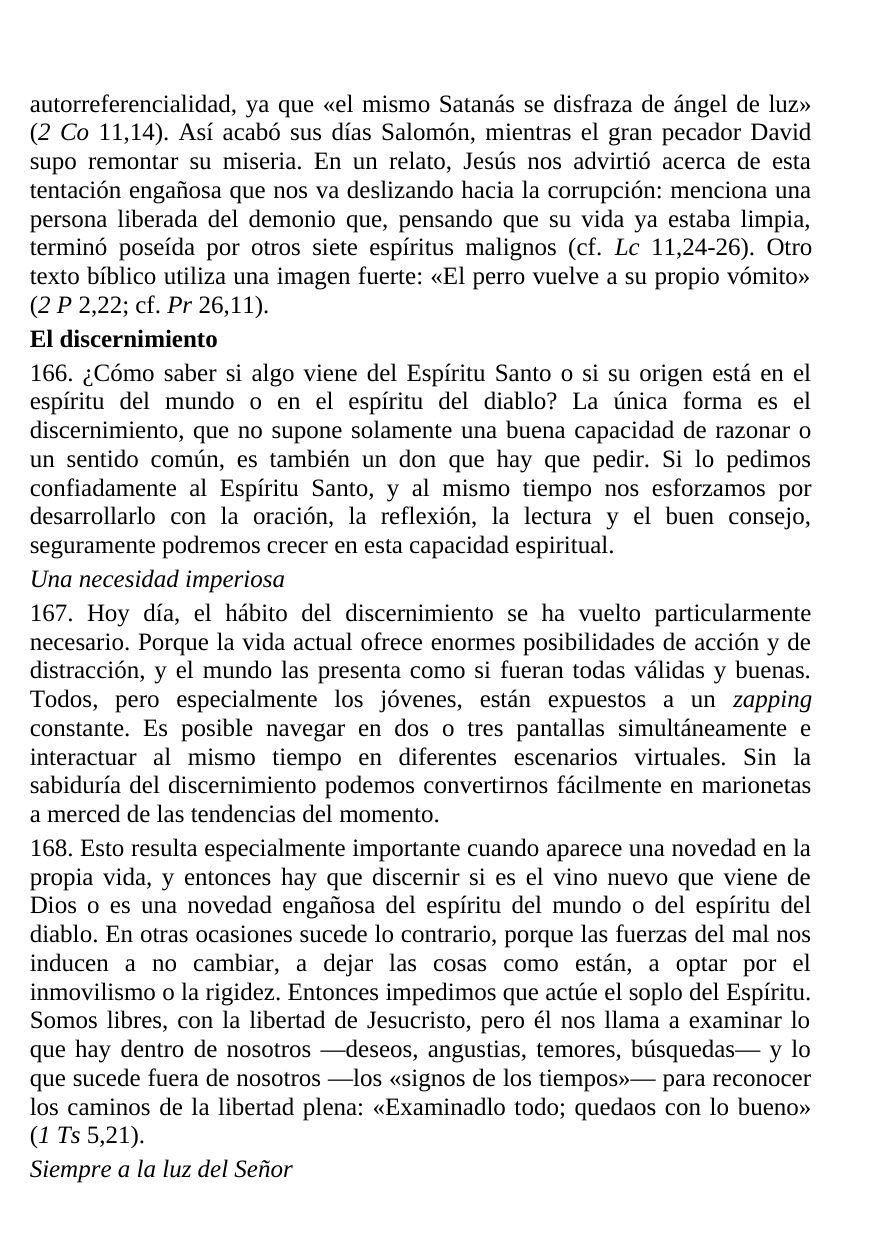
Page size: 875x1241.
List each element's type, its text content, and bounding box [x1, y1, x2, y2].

text 166. ¿Cómo saber si algo viene del Espíritu Santo o si su origen está en el espíritu del mundo o en el espíritu del diablo? La única forma es el discernimiento, que no supone solamente una buena capacidad de razonar o un sentido común, es también un don que hay que pedir. Si lo pedimos confiadamente al Espíritu Santo, y al mismo tiempo nos esforzamos por desarrollarlo con la oración, la reflexión, la lectura y el buen consejo, seguramente podremos crecer en esta capacidad espiritual. [29, 358, 812, 559]
text El discernimiento [29, 324, 812, 352]
text Una necesidad imperiosa [29, 564, 812, 593]
text Siempre a la luz del Señor [29, 1154, 812, 1183]
text 167. Hoy día, el hábito del discernimiento se ha vuelto particularmente necesario. Porque la vida actual ofrece enormes posibilidades de acción y de distracción, y el mundo las presenta como si fueran todas válidas y buenas. Todos, pero especialmente los jóvenes, están expuestos a un zapping constante. Es posible navegar en dos o tres pantallas simultáneamente e interactuar al mismo tiempo en diferentes escenarios virtuales. Sin la sabiduría del discernimiento podemos convertirnos fácilmente en marionetas a merced de las tendencias del momento. [29, 598, 812, 828]
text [29, 89, 812, 319]
text 168. Esto resulta especialmente importante cuando aparece una novedad en la propia vida, y entonces hay que discernir si es el vino nuevo que viene de Dios o es una novedad engañosa del espíritu del mundo o del espíritu del diablo. En otras ocasiones sucede lo contrario, porque las fuerzas del mal nos inducen a no cambiar, a dejar las cosas como están, a optar por el inmovilismo o la rigidez. Entonces impedimos que actúe el soplo del Espíritu. Somos libres, con la libertad de Jesucristo, pero él nos llama a examinar lo que hay dentro de nosotros ―deseos, angustias, temores, búsquedas― y lo que sucede fuera de nosotros —los «signos de los tiempos»— para reconocer los caminos de la libertad plena: «Examinadlo todo; quedaos con lo bueno» (1 Ts 5,21). [29, 833, 812, 1149]
